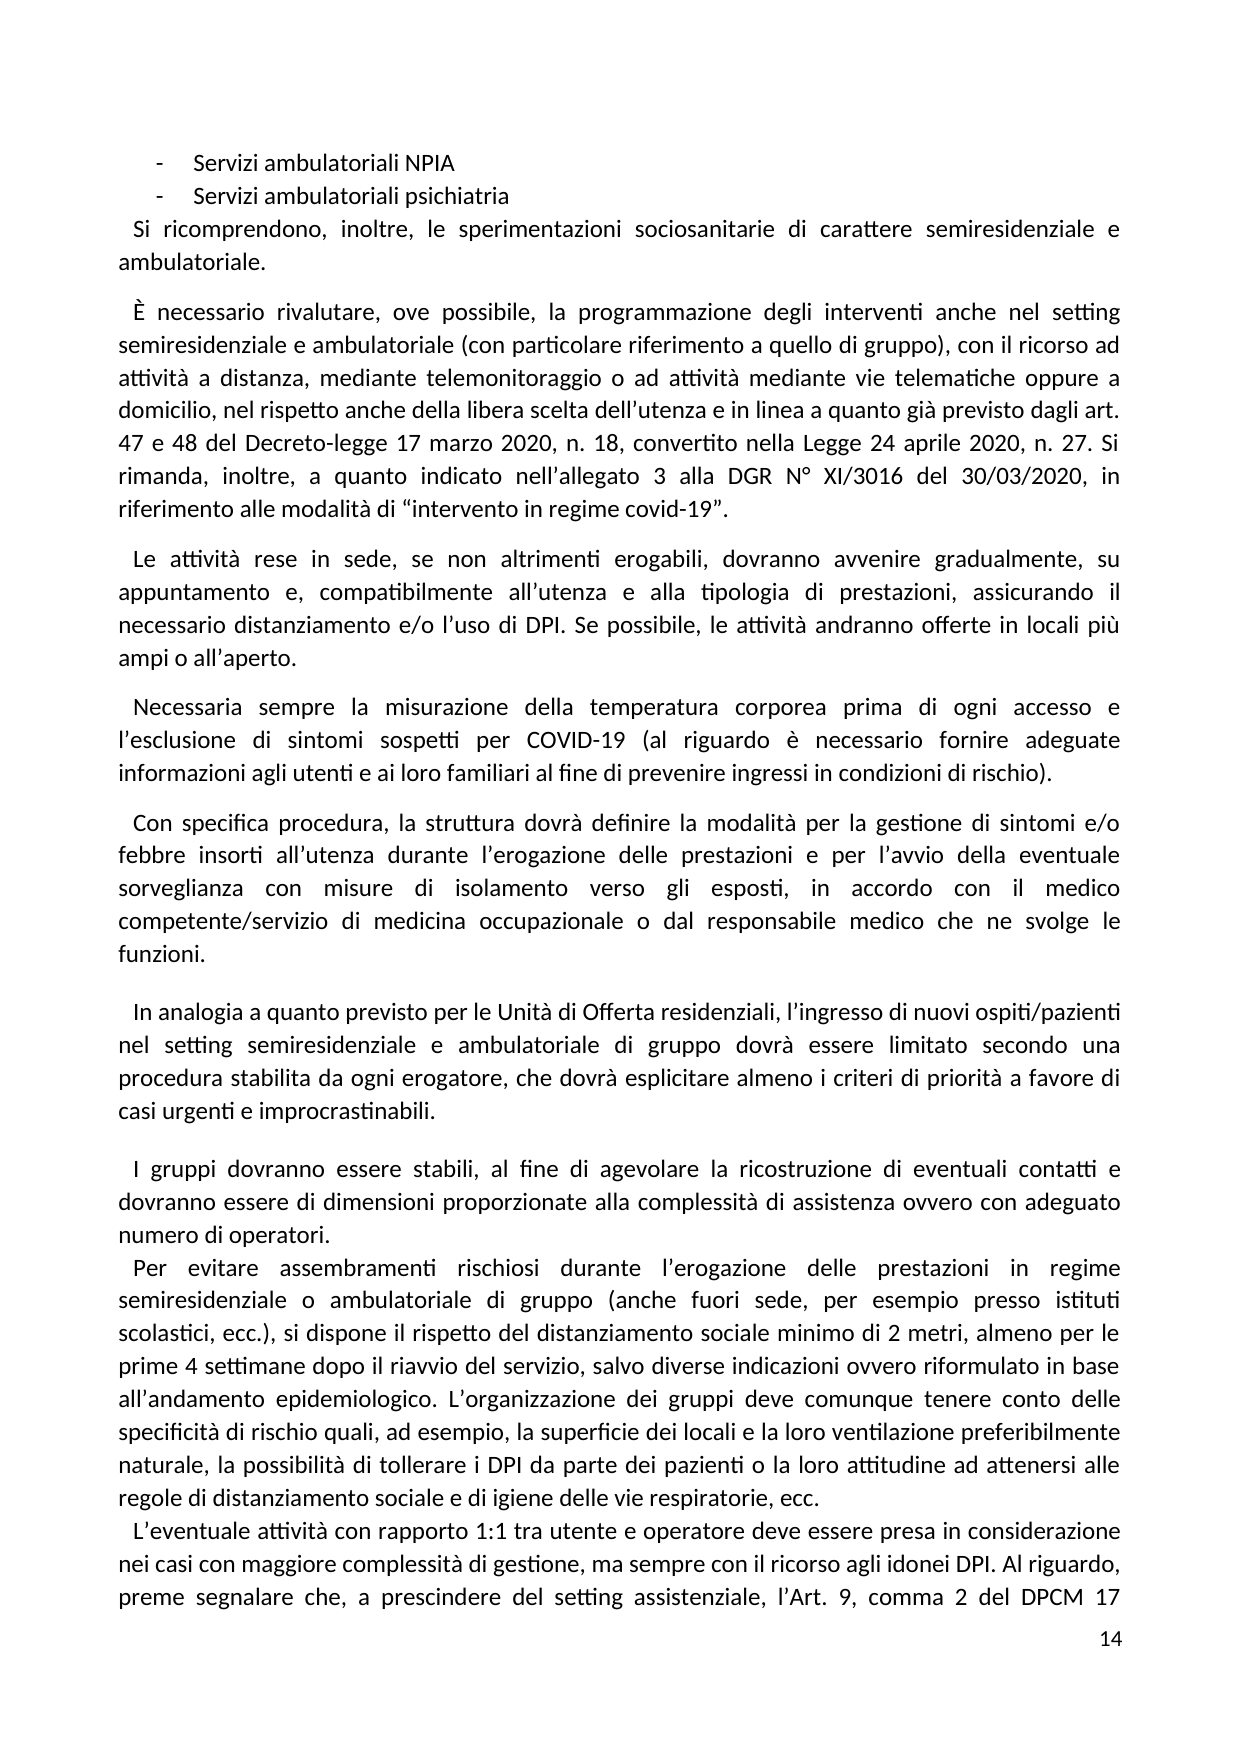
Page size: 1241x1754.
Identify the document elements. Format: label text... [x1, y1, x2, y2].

list Servizi ambulatoriali psichiatria [156, 181, 1122, 211]
text Necessaria sempre la misurazione della temperatura corporea prima di ogni accesso e l’esclusione di sintomi sospetti per COVID-19 (al riguardo è necessario fornire adeguate informazioni agli utenti e ai loro familiari al fine di prevenire ingressi in condizioni di rischio). [118, 691, 1122, 788]
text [118, 1515, 1122, 1611]
text In analogia a quanto previsto per le Unità di Offerta residenziali, l’ingresso di nuovi ospiti/pazienti nel setting semiresidenziale e ambulatoriale di gruppo dovrà essere limitato secondo una procedura stabilita da ogni erogatore, che dovrà esplicitare almeno i criteri di priorità a favore di casi urgenti e improcrastinabili. [118, 996, 1122, 1126]
text Si ricomprendono, inoltre, le sperimentazioni sociosanitarie di carattere semiresidenziale e ambulatoriale. [118, 213, 1122, 277]
text È necessario rivalutare, ove possibile, la programmazione degli interventi anche nel setting semiresidenziale e ambulatoriale (con particolare riferimento a quello di gruppo), con il ricorso ad attività a distanza, mediante telemonitoraggio o ad attività mediante vie telematiche oppure a domicilio, nel rispetto anche della libera scelta dell’utenza e in linea a quanto già previsto dagli art. 47 e 48 del Decreto-legge 17 marzo 2020, n. 18, convertito nella Legge 24 aprile 2020, n. 27. Si rimanda, inoltre, a quanto indicato nell’allegato 3 alla DGR N° XI/3016 del 30/03/2020, in riferimento alle modalità di “intervento in regime covid-19”. [118, 296, 1122, 524]
text Con specifica procedura, la struttura dovrà definire la modalità per la gestione di sintomi e/o febbre insorti all’utenza durante l’erogazione delle prestazioni e per l’avvio della eventuale sorveglianza con misure di isolamento verso gli esposti, in accordo con il medico competente/servizio di medicina occupazionale o dal responsabile medico che ne svolge le funzioni. [118, 807, 1122, 969]
list Servizi ambulatoriali NPIA [156, 148, 1122, 178]
text Le attività rese in sede, se non altrimenti erogabili, dovranno avvenire gradualmente, su appuntamento e, compatibilmente all’utenza e alla tipologia di prestazioni, assicurando il necessario distanziamento e/o l’uso di DPI. Se possibile, le attività andranno offerte in locali più ampi o all’aperto. [118, 543, 1122, 672]
text Per evitare assembramenti rischiosi durante l’erogazione delle prestazioni in regime semiresidenziale o ambulatoriale di gruppo (anche fuori sede, per esempio presso istituti scolastici, ecc.), si dispone il rispetto del distanziamento sociale minimo di 2 metri, almeno per le prime 4 settimane dopo il riavvio del servizio, salvo diverse indicazioni ovvero riformulato in base all’andamento epidemiologico. L’organizzazione dei gruppi deve comunque tenere conto delle specificità di rischio quali, ad esempio, la superficie dei locali e la loro ventilazione preferibilmente naturale, la possibilità di tollerare i DPI da parte dei pazienti o la loro attitudine ad attenersi alle regole di distanziamento sociale e di igiene delle vie respiratorie, ecc. [118, 1252, 1122, 1513]
text I gruppi dovranno essere stabili, al fine di agevolare la ricostruzione di eventuali contatti e dovranno essere di dimensioni proporzionate alla complessità di assistenza ovvero con adeguato numero di operatori. [118, 1153, 1122, 1249]
